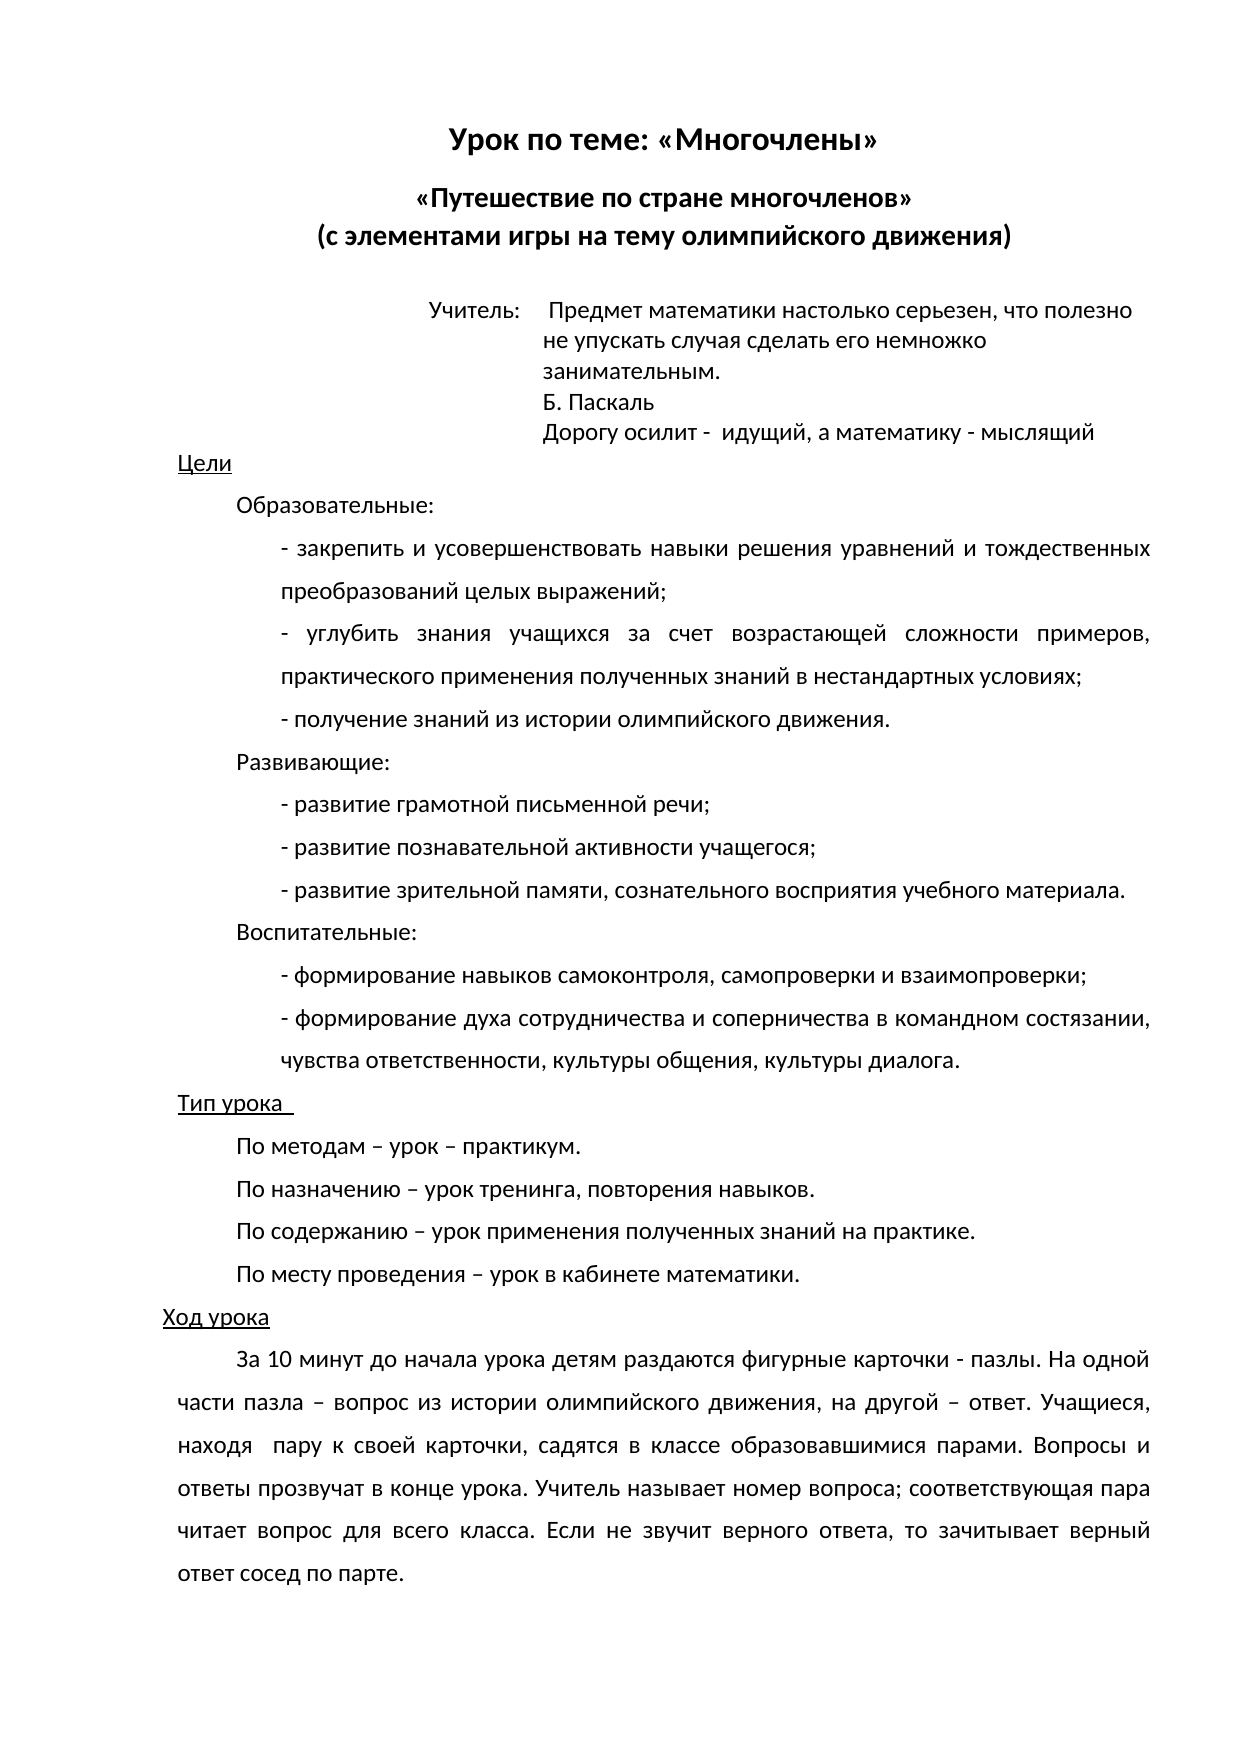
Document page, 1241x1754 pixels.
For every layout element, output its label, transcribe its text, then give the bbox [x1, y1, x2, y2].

text - получение знаний из истории олимпийского движения. [281, 703, 1152, 733]
table_header Учитель: [166, 294, 531, 447]
text Урок по теме: «Многочлены» [177, 118, 1152, 159]
text По методам – урок – практикум. [236, 1130, 1152, 1161]
text Тип урока [177, 1087, 1152, 1118]
text - развитие грамотной письменной речи; [281, 788, 1152, 819]
text «Путешествие по стране многочленов» [177, 179, 1152, 214]
text - формирование духа сотрудничества и соперничества в командном состязании, чувства ответственности, культуры общения, культуры диалога. [281, 1002, 1152, 1075]
text - формирование навыков самоконтроля, самопроверки и взаимопроверки; [281, 959, 1152, 990]
text (с элементами игры на тему олимпийского движения) [177, 217, 1152, 253]
text По месту проведения – урок в кабинете математики. [236, 1258, 1152, 1289]
text Образовательные: [236, 489, 1152, 520]
text По назначению – урок тренинга, повторения навыков. [236, 1173, 1152, 1203]
text Воспитательные: [236, 916, 1152, 947]
text По содержанию – урок применения полученных знаний на практике. [236, 1215, 1152, 1246]
text - углубить знания учащихся за счет возрастающей сложности примеров, практического применения полученных знаний в нестандартных условиях; [281, 617, 1152, 691]
text - развитие познавательной активности учащегося; [281, 831, 1152, 862]
text За 10 минут до начала урока детям раздаются фигурные карточки - пазлы. На одной части пазла – вопрос из истории олимпийского движения, на другой – ответ. Учащиеся, находя пару к своей карточки, садятся в классе образовавшимися парами. Вопросы и ответы прозвучат в конце урока. Учитель называет номер вопроса; соответствующая пара читает вопрос для всего класса. Если не звучит верного ответа, то зачитывает верный ответ сосед по парте. [177, 1343, 1152, 1588]
text - закрепить и усовершенствовать навыки решения уравнений и тождественных преобразований целых выражений; [281, 532, 1152, 605]
text Развивающие: [236, 746, 1152, 776]
table_header Предмет математики настолько серьезен, что полезно не упускать случая сделать его немножко занимательным. Б. Паскаль Дорогу осилит - идущий, а математику - мыслящий [531, 294, 1163, 447]
text Цели [177, 447, 1152, 477]
text Ход урока [162, 1301, 1152, 1331]
text - развитие зрительной памяти, сознательного восприятия учебного материала. [281, 874, 1152, 904]
